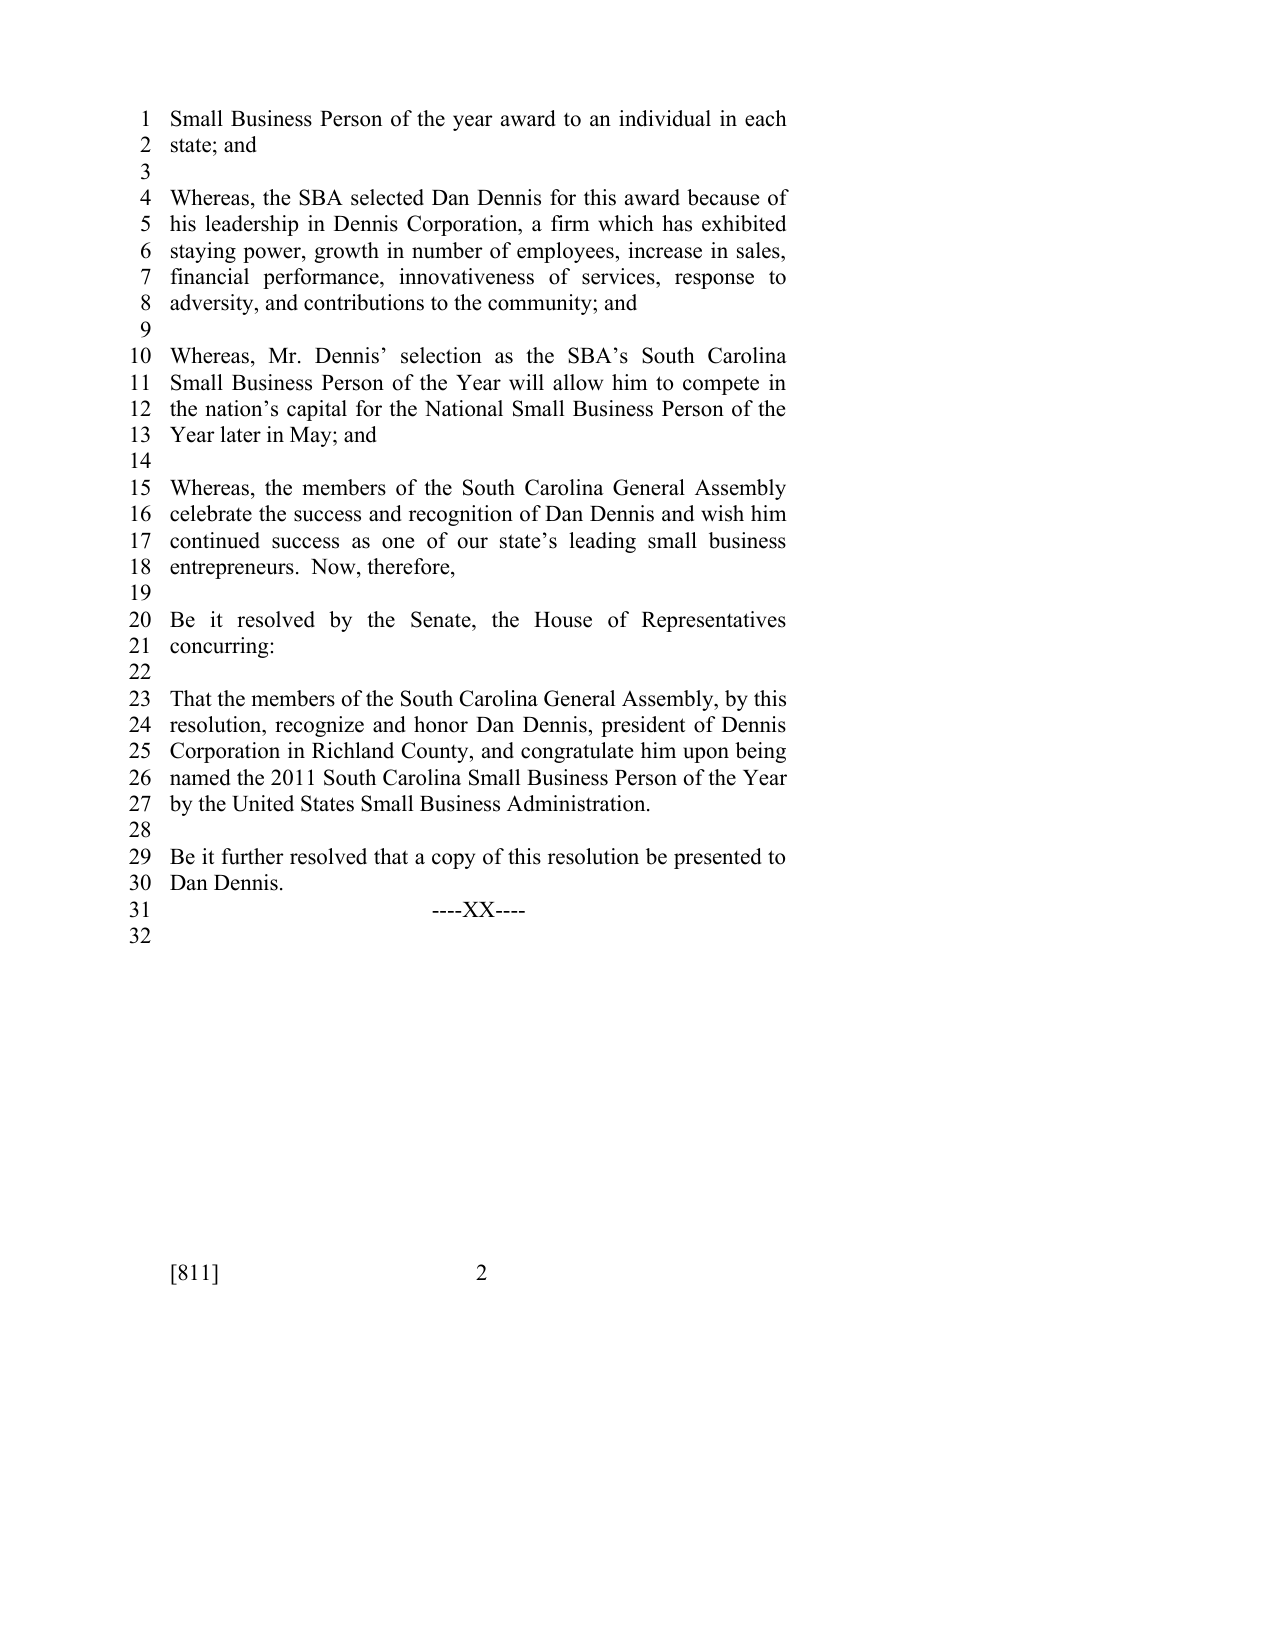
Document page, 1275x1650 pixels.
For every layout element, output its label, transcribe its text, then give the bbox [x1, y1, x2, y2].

text Whereas, the SBA selected Dan Dennis for this award because of his leadership in Dennis Corporation, a firm which has exhibited staying power, growth in number of employees, increase in sales, financial performance, innovativeness of services, response to adversity, and contributions to the community; and [169, 184, 787, 316]
text That the members of the South Carolina General Assembly, by this resolution, recognize and honor Dan Dennis, president of Dennis Corporation in Richland County, and congratulate him upon being named the 2011 South Carolina Small Business Person of the Year by the United States Small Business Administration. [169, 685, 787, 817]
text Be it resolved by the Senate, the House of Representatives concurring: [169, 606, 787, 658]
text Be it further resolved that a copy of this resolution be presented to Dan Dennis. [169, 843, 787, 896]
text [169, 105, 787, 158]
text Whereas, Mr. Dennis’ selection as the SBA’s South Carolina Small Business Person of the Year will allow him to compete in the nation’s capital for the National Small Business Person of the Year later in May; and [169, 342, 787, 448]
text ----XX---- [169, 896, 787, 922]
text Whereas, the members of the South Carolina General Assembly celebrate the success and recognition of Dan Dennis and wish him continued success as one of our state’s leading small business entrepreneurs. Now, therefore, [169, 474, 787, 579]
